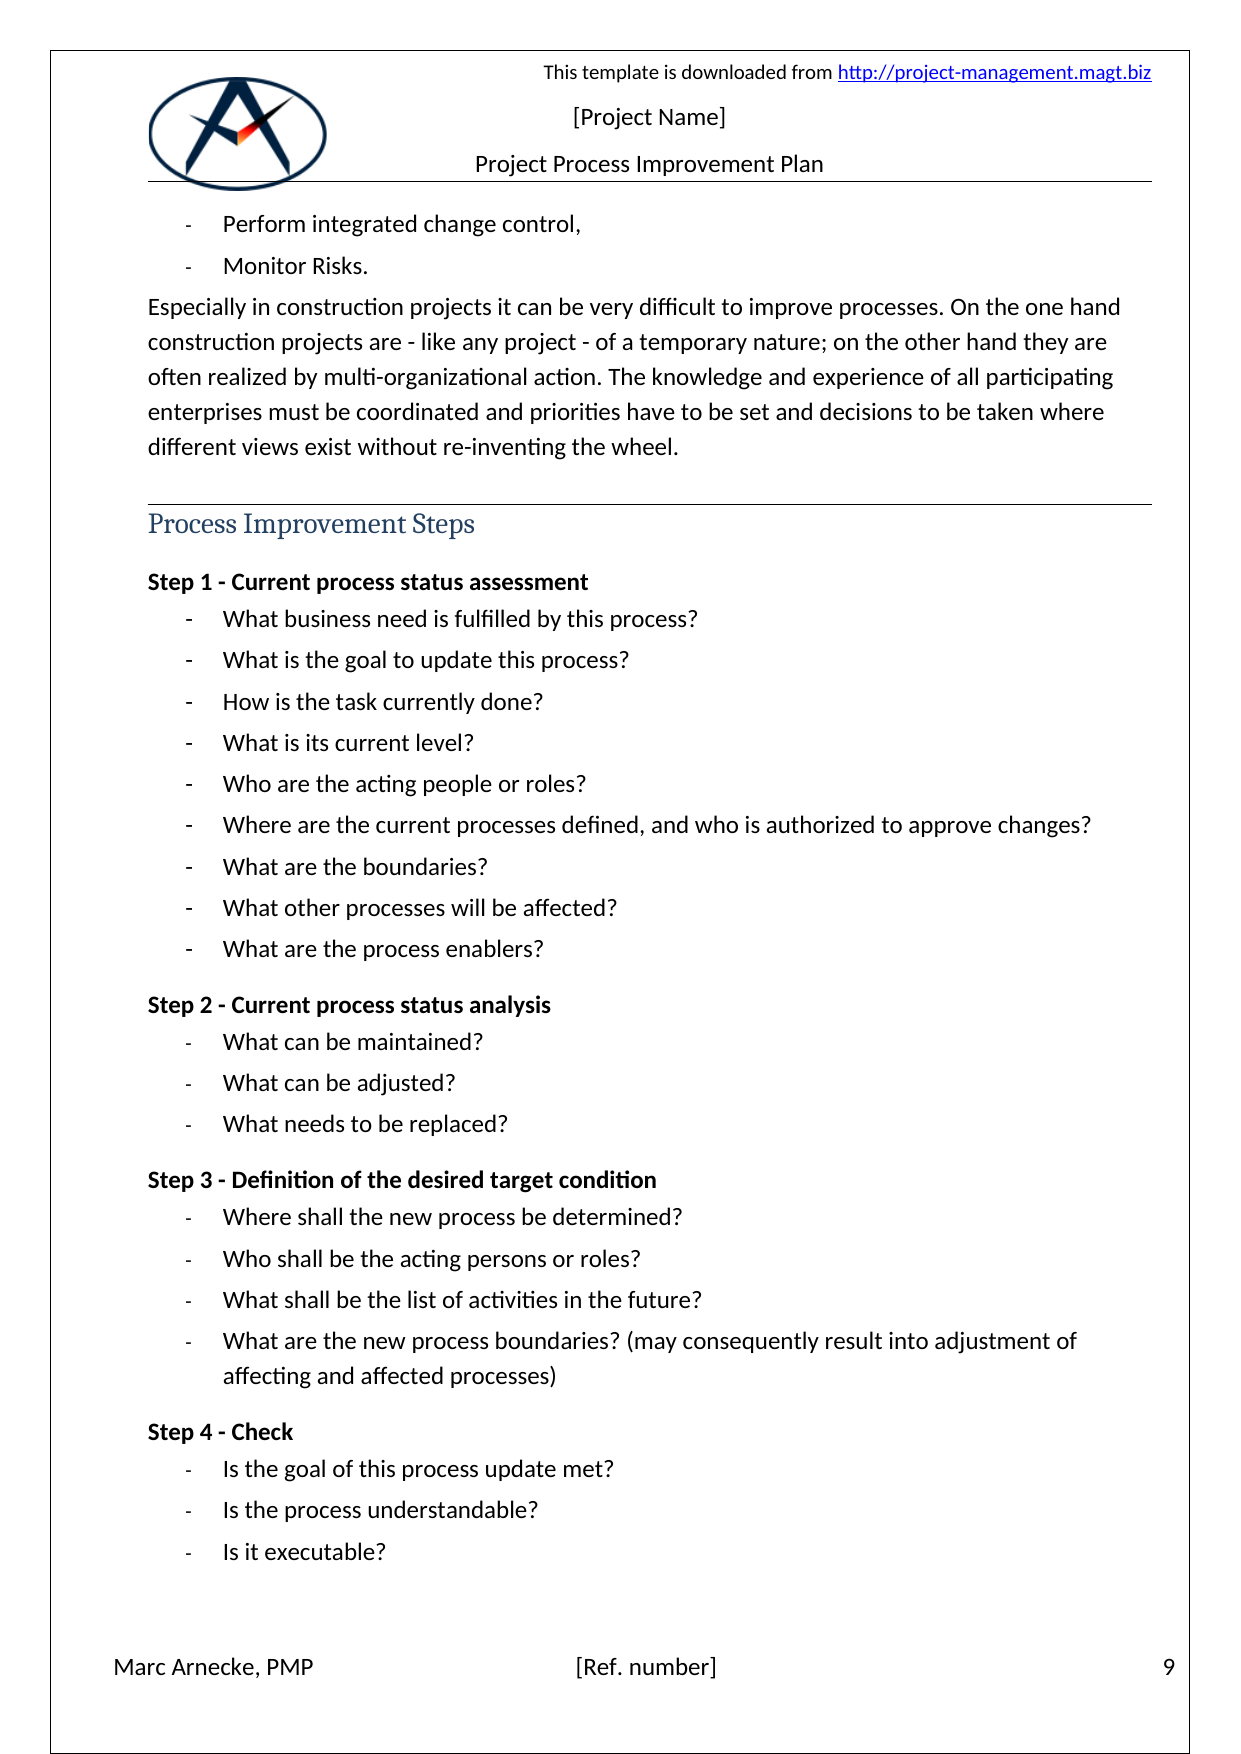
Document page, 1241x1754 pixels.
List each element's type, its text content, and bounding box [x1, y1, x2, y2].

subtitle Process Improvement Steps [148, 505, 1152, 540]
list What can be maintained? [185, 1026, 1152, 1057]
list What are the boundaries? [185, 851, 1152, 881]
list What can be adjusted? [185, 1067, 1152, 1098]
list What are the new process boundaries? (may consequently result into adjustment of affecting and affected processes) [185, 1325, 1152, 1391]
list What other processes will be affected? [185, 892, 1152, 922]
list Is it executable? [185, 1536, 1152, 1566]
list Where are the current processes defined, and who is authorized to approve changes? [185, 809, 1152, 840]
picture [148, 77, 327, 181]
subtitle Step 1 - Current process status assessment [148, 566, 1152, 597]
list What business need is fulfilled by this process? [185, 603, 1152, 634]
list Is the goal of this process update met? [185, 1453, 1152, 1484]
subtitle Step 4 - Check [148, 1416, 1152, 1447]
list Monitor Risks. [185, 250, 1152, 280]
subtitle Step 2 - Current process status analysis [148, 989, 1152, 1019]
list What needs to be replaced? [185, 1109, 1152, 1139]
list Perform integrated change control, [185, 209, 1152, 239]
list What is its current level? [185, 727, 1152, 757]
list Who are the acting people or roles? [185, 768, 1152, 799]
list What is the goal to update this process? [185, 644, 1152, 675]
picture [148, 182, 327, 191]
text Especially in construction projects it can be very difficult to improve processes. On the one hand construction projects are - like any project - of a temporary nature; on the other hand they are often realized by multi-organizational action. The knowledge and experience of all participating enterprises must be coordinated and priorities have to be set and decisions to be taken where different views exist without re-inventing the wheel. [148, 291, 1152, 462]
list Is the process understandable? [185, 1494, 1152, 1525]
list Where shall the new process be determined? [185, 1202, 1152, 1232]
list What are the process enablers? [185, 933, 1152, 964]
list How is the task currently done? [185, 686, 1152, 716]
list Who shall be the acting persons or roles? [185, 1243, 1152, 1273]
subtitle Step 3 - Definition of the desired target condition [148, 1164, 1152, 1195]
list What shall be the list of activities in the future? [185, 1284, 1152, 1314]
